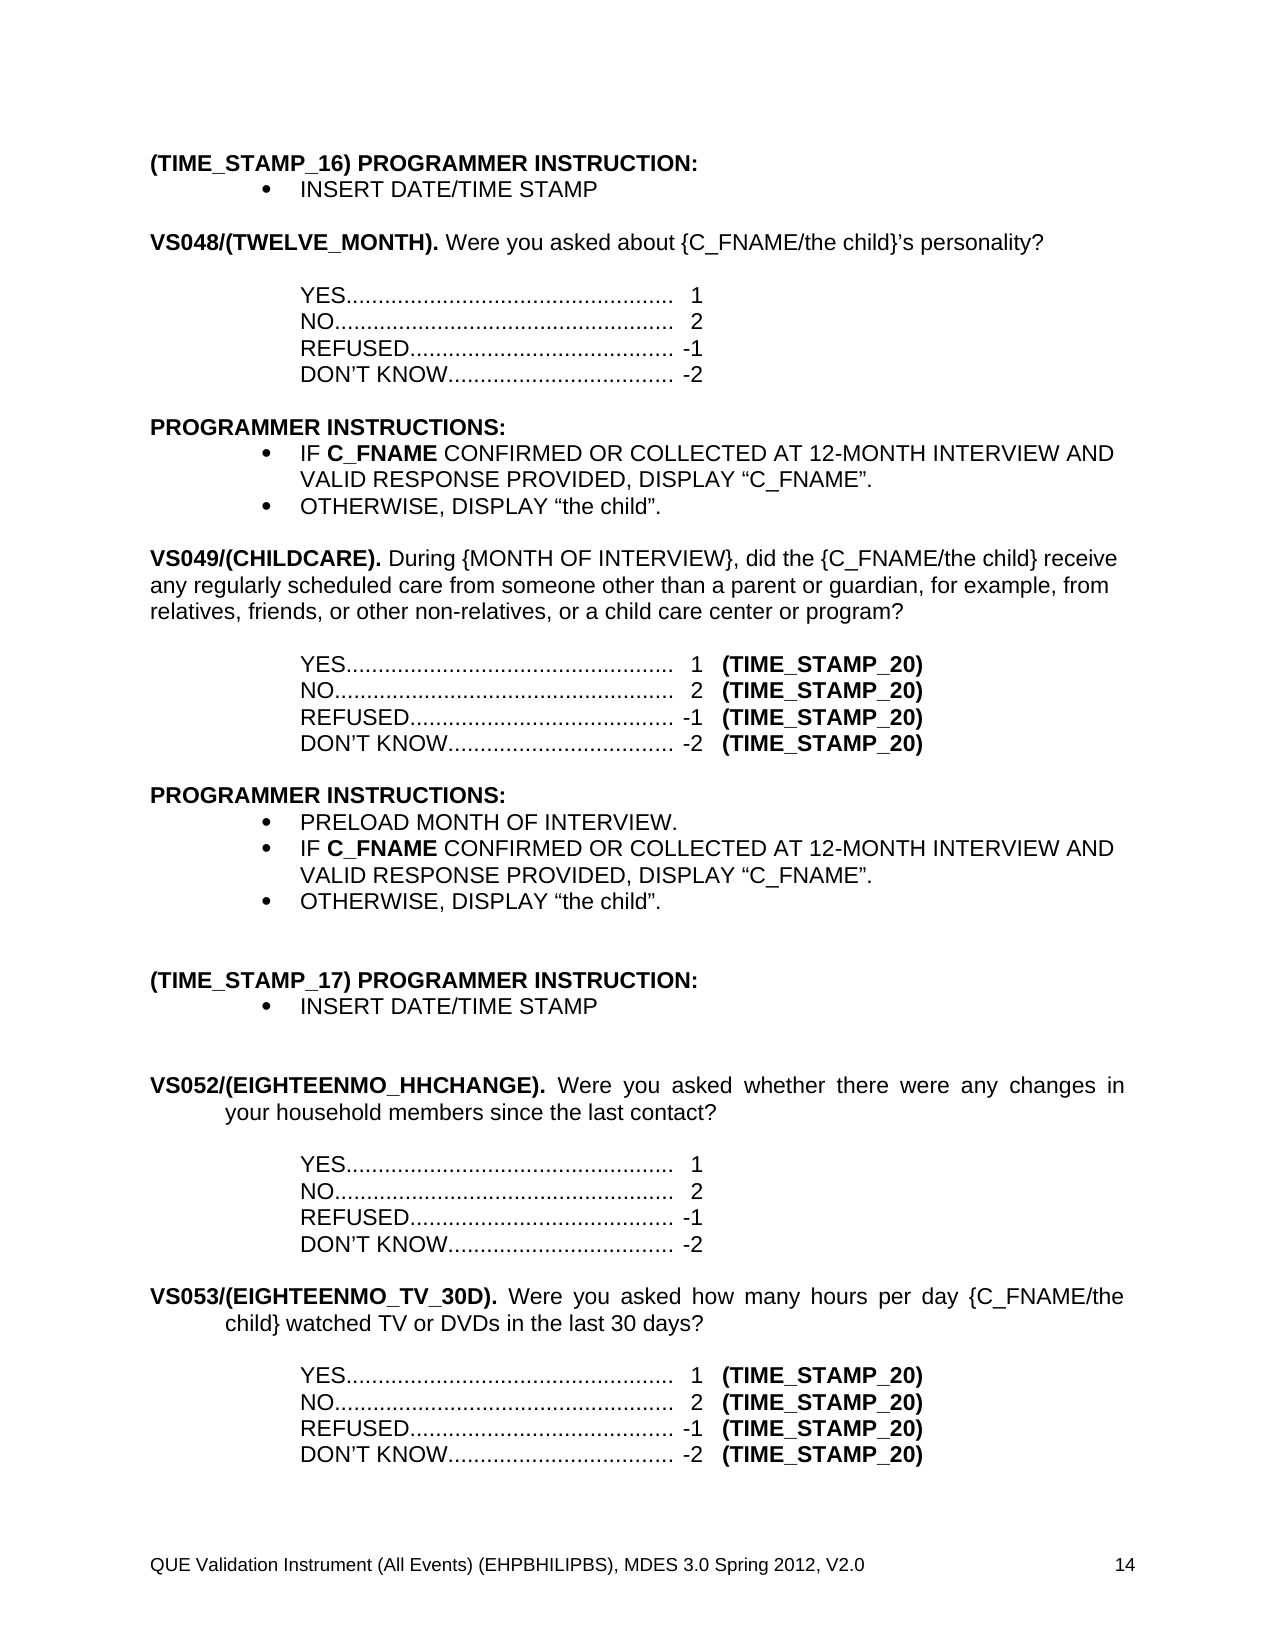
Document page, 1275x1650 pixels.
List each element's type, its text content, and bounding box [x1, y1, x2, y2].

list IF C_FNAME CONFIRMED OR COLLECTED AT 12-MONTH INTERVIEW AND VALID RESPONSE PROVIDED, DISPLAY “C_FNAME”. [262, 835, 1125, 888]
text YES 1 [300, 282, 1125, 308]
list OTHERWISE, DISPLAY “the child”. [262, 493, 1125, 519]
text REFUSED -1 (TIME_STAMP_20) [300, 1415, 1125, 1441]
text VS052/(EIGHTEENMO_HHCHANGE). Were you asked whether there were any changes in your household members since the last contact? [150, 1072, 1125, 1125]
list INSERT DATE/TIME STAMP [262, 993, 1125, 1020]
text DON’T KNOW -2 [300, 1231, 1125, 1257]
text REFUSED -1 [300, 1204, 1125, 1231]
text DON’T KNOW -2 (TIME_STAMP_20) [300, 1441, 1125, 1468]
text REFUSED -1 (TIME_STAMP_20) [300, 703, 1125, 730]
text YES 1 [300, 1151, 1125, 1178]
text DON’T KNOW -2 (TIME_STAMP_20) [300, 730, 1125, 756]
text VS048/(TWELVE_MONTH). Were you asked about {C_FNAME/the child}’s personality? [150, 229, 1125, 255]
text VS049/(CHILDCARE). During {MONTH OF INTERVIEW}, did the {C_FNAME/the child} receive any regularly scheduled care from someone other than a parent or guardian, for example, from relatives, friends, or other non-relatives, or a child care center or program? [150, 545, 1125, 624]
list PRELOAD MONTH OF INTERVIEW. [262, 809, 1125, 835]
text NO 2 (TIME_STAMP_20) [300, 677, 1125, 703]
text NO 2 [300, 308, 1125, 334]
text PROGRAMMER INSTRUCTIONS: [150, 782, 1125, 809]
text PROGRAMMER INSTRUCTIONS: [150, 413, 1125, 440]
text NO 2 [300, 1178, 1125, 1204]
text NO 2 (TIME_STAMP_20) [300, 1389, 1125, 1415]
text YES 1 (TIME_STAMP_20) [300, 651, 1125, 677]
list INSERT DATE/TIME STAMP [262, 176, 1125, 203]
list OTHERWISE, DISPLAY “the child”. [262, 888, 1125, 914]
text (TIME_STAMP_16) PROGRAMMER INSTRUCTION: [150, 150, 1125, 176]
text REFUSED -1 [300, 334, 1125, 361]
text (TIME_STAMP_17) PROGRAMMER INSTRUCTION: [150, 967, 1125, 993]
text VS053/(EIGHTEENMO_TV_30D). Were you asked how many hours per day {C_FNAME/the child} watched TV or DVDs in the last 30 days? [150, 1283, 1125, 1336]
text DON’T KNOW -2 [300, 361, 1125, 387]
list IF C_FNAME CONFIRMED OR COLLECTED AT 12-MONTH INTERVIEW AND VALID RESPONSE PROVIDED, DISPLAY “C_FNAME”. [262, 440, 1125, 493]
text YES 1 (TIME_STAMP_20) [300, 1362, 1125, 1389]
